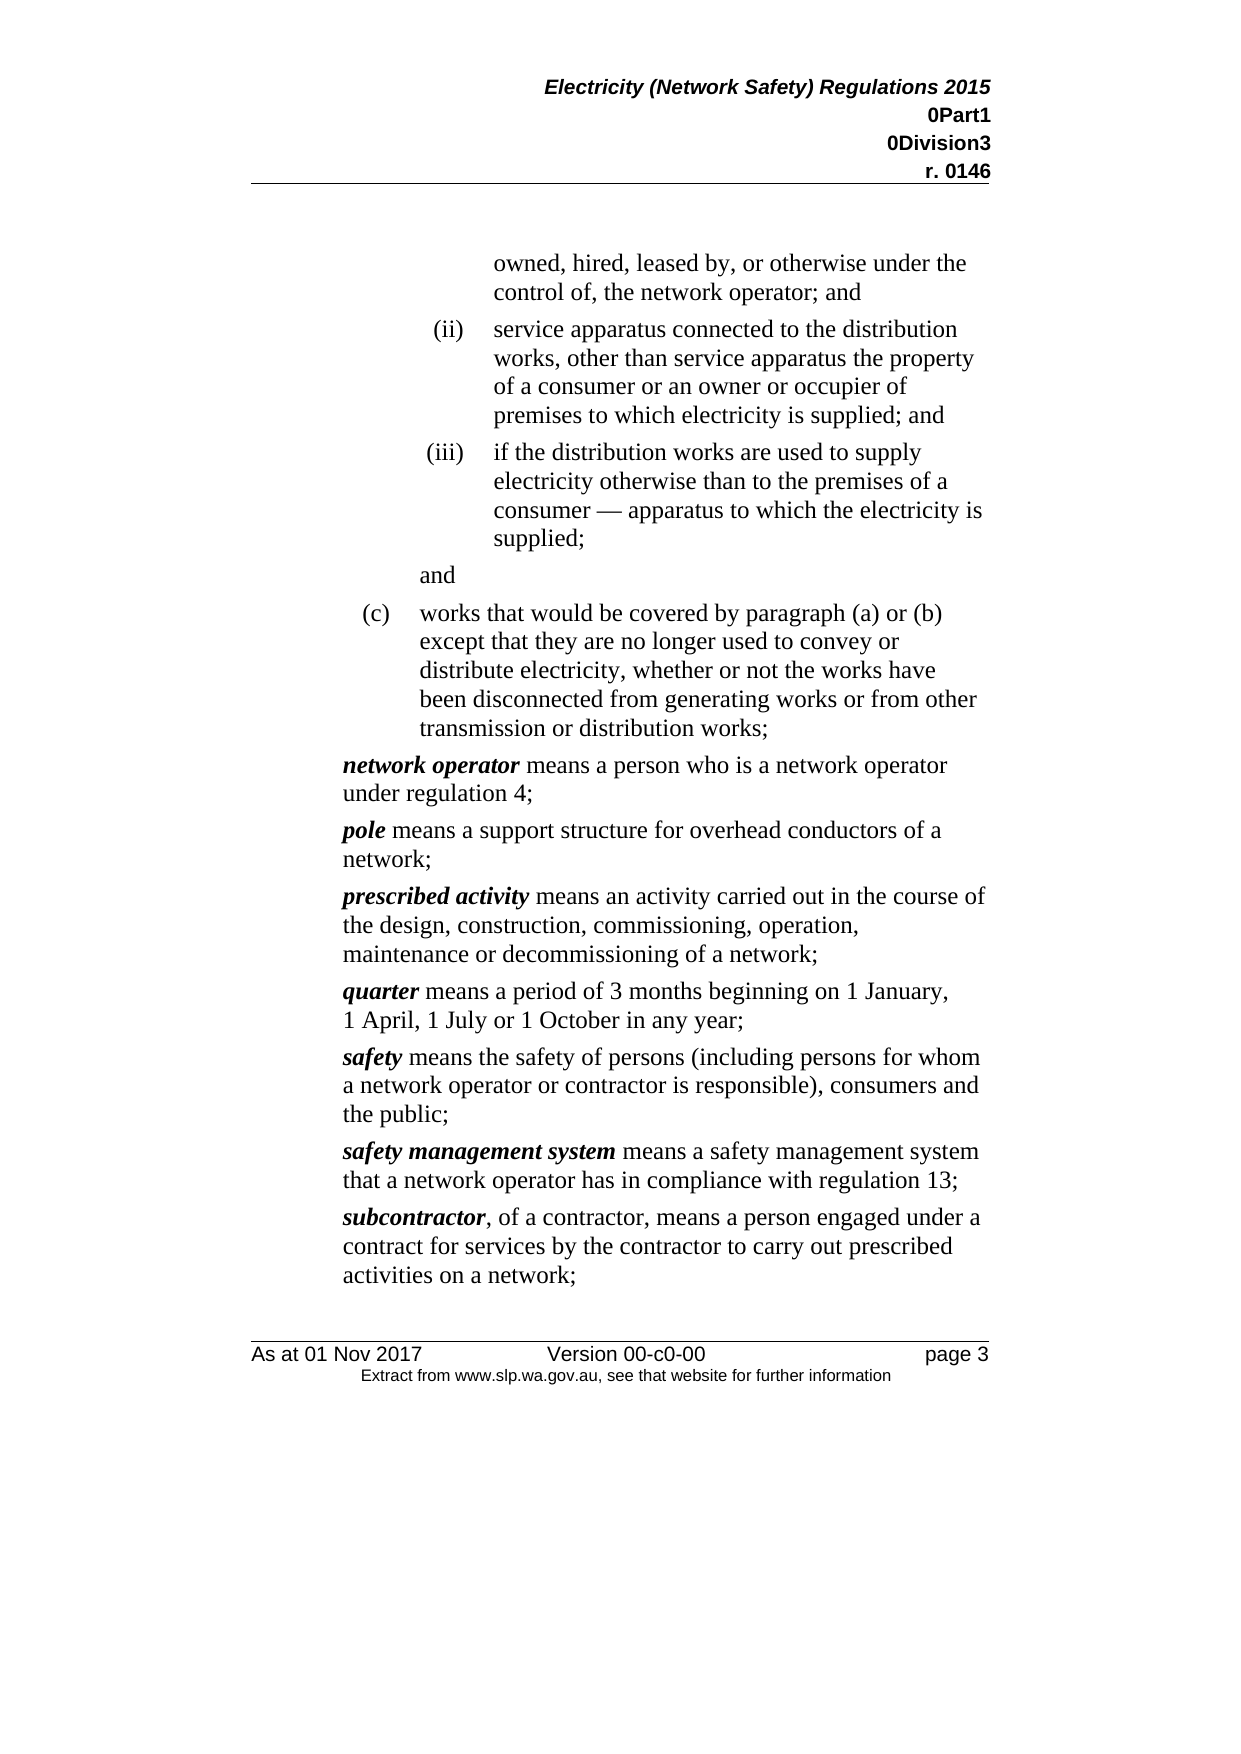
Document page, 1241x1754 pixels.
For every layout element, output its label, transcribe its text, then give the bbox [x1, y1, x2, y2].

text pole means a support structure for overhead conductors of a network; [251, 816, 989, 873]
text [251, 248, 989, 306]
text (c) works that would be covered by paragraph (a) or (b) except that they are no longer used to convey or distribute electricity, whether or not the works have been disconnected from generating works or from other transmission or distribution works; [251, 598, 989, 741]
text subcontractor, of a contractor, means a person engaged under a contract for services by the contractor to carry out prescribed activities on a network; [251, 1202, 989, 1288]
text quarter means a period of 3 months beginning on 1 January, 1 April, 1 July or 1 October in any year; [251, 976, 989, 1033]
text (ii) service apparatus connected to the distribution works, other than service apparatus the property of a consumer or an owner or occupier of premises to which electricity is supplied; and [251, 314, 989, 429]
text (iii) if the distribution works are used to supply electricity otherwise than to the premises of a consumer — apparatus to which the electricity is supplied; [251, 437, 989, 552]
text network operator means a person who is a network operator under regulation 4; [251, 750, 989, 807]
text safety means the safety of persons (including persons for whom a network operator or contractor is responsible), consumers and the public; [251, 1042, 989, 1128]
text and [251, 561, 989, 589]
text safety management system means a safety management system that a network operator has in compliance with regulation 13; [251, 1136, 989, 1194]
text prescribed activity means an activity carried out in the course of the design, construction, commissioning, operation, maintenance or decommissioning of a network; [251, 881, 989, 968]
